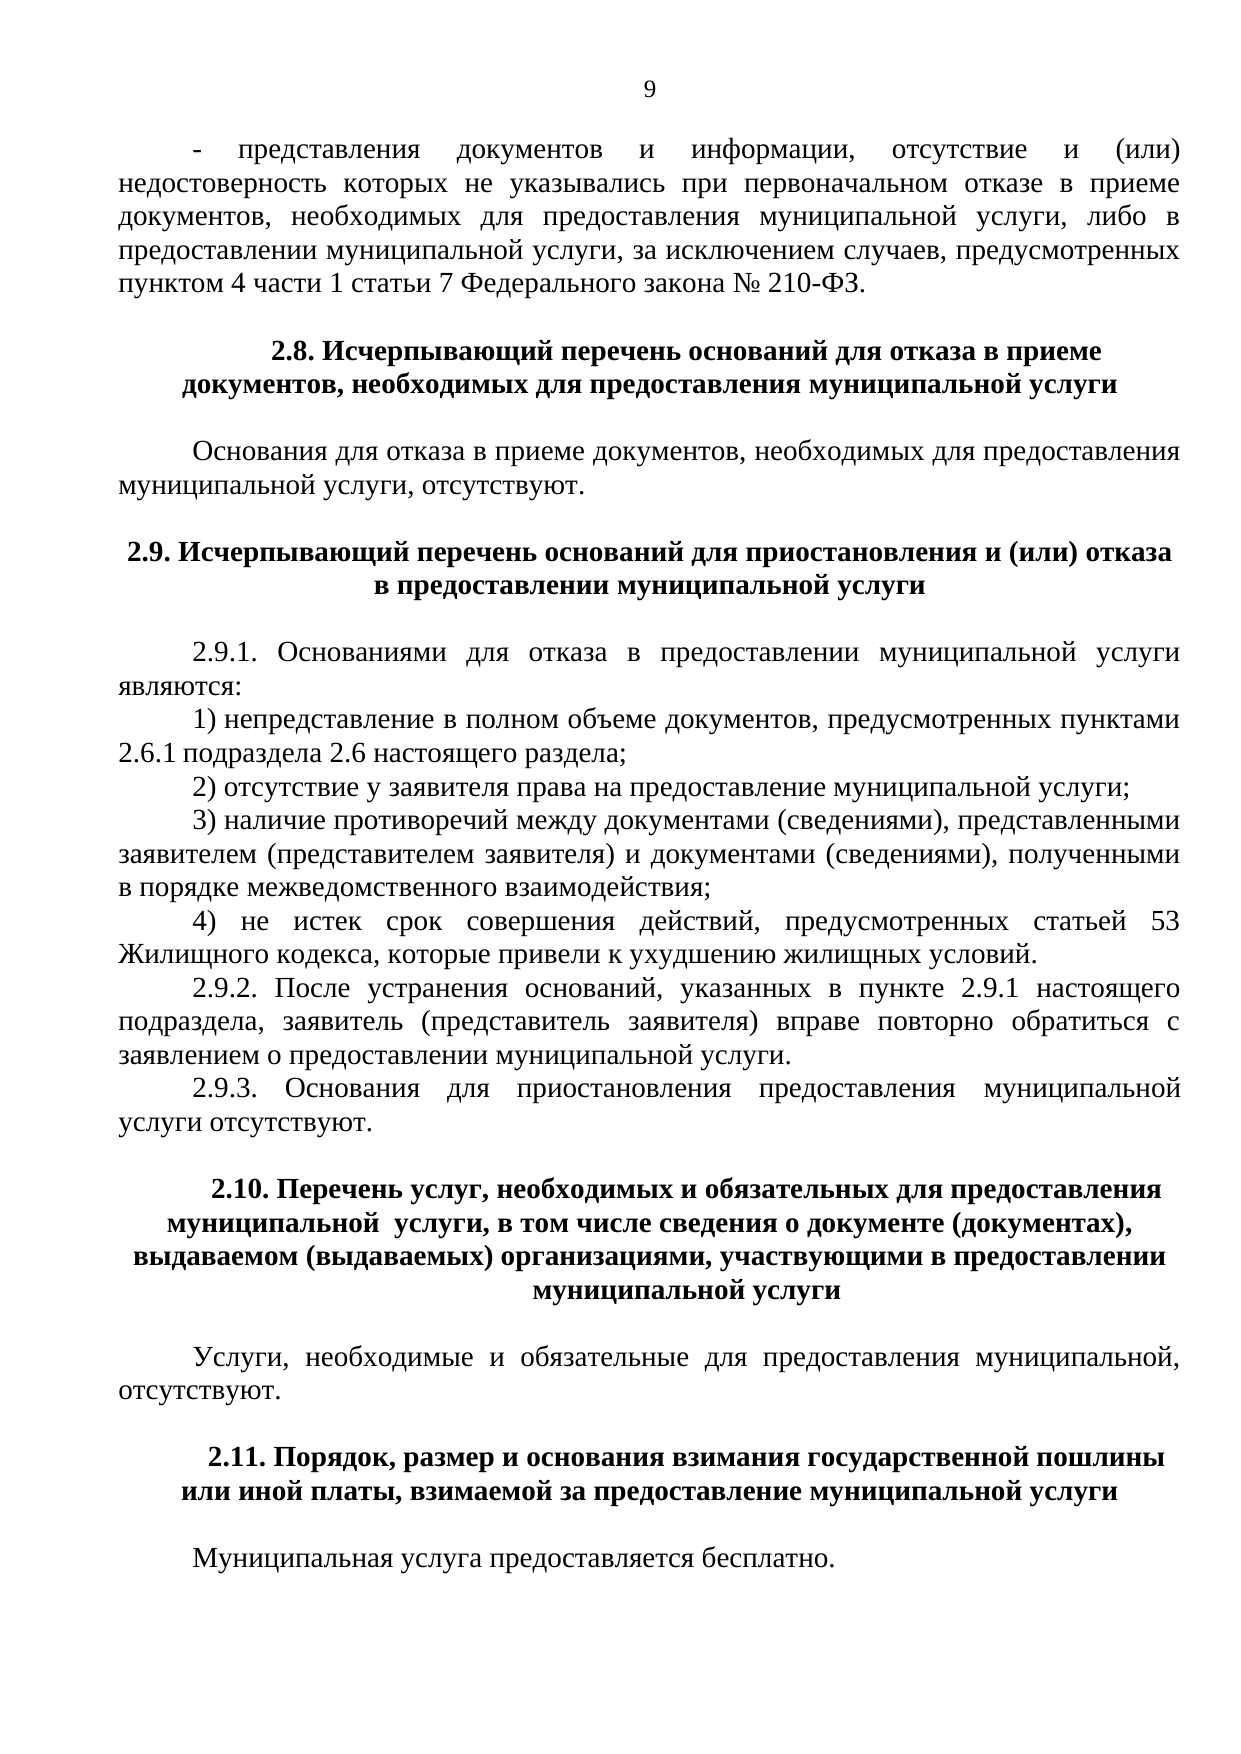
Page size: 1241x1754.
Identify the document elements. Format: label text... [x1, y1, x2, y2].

text 2.9. Исчерпывающий перечень оснований для приостановления и (или) отказа [118, 534, 1181, 567]
text 2.9.2. После устранения оснований, указанных в пункте 2.9.1 настоящего подраздела, заявитель (представитель заявителя) вправе повторно обратиться с заявлением о предоставлении муниципальной услуги. [118, 970, 1181, 1071]
text - представления документов и информации, отсутствие и (или) недостоверность которых не указывались при первоначальном отказе в приеме документов, необходимых для предоставления муниципальной услуги, либо в предоставлении муниципальной услуги, за исключением случаев, предусмотренных пунктом 4 части 1 статьи 7 Федерального закона № 210-ФЗ. [118, 131, 1181, 299]
text муниципальной услуги [118, 1272, 1181, 1305]
text 1) непредставление в полном объеме документов, предусмотренных пунктами 2.6.1 подраздела 2.6 настоящего раздела; [118, 702, 1181, 769]
text в предоставлении муниципальной услуги [118, 567, 1181, 601]
text Муниципальная услуга предоставляется бесплатно. [118, 1540, 1181, 1574]
text 2.9.3. Основания для приостановления предоставления муниципальной услуги отсутствуют. [118, 1071, 1181, 1138]
text 2.8. Исчерпывающий перечень оснований для отказа в приеме документов, необходимых для предоставления муниципальной услуги [118, 333, 1181, 400]
text 2.10. Перечень услуг, необходимых и обязательных для предоставления муниципальной услуги, в том числе сведения о документе (документах), выдаваемом (выдаваемых) организациями, участвующими в предоставлении [118, 1171, 1181, 1272]
text Основания для отказа в приеме документов, необходимых для предоставления муниципальной услуги, отсутствуют. [118, 433, 1181, 500]
text 2) отсутствие у заявителя права на предоставление муниципальной услуги; [118, 769, 1181, 802]
text 2.9.1. Основаниями для отказа в предоставлении муниципальной услуги являются: [118, 634, 1181, 702]
text 4) не истек срок совершения действий, предусмотренных статьей 53 Жилищного кодекса, которые привели к ухудшению жилищных условий. [118, 903, 1181, 970]
text 3) наличие противоречий между документами (сведениями), представленными заявителем (представителем заявителя) и документами (сведениями), полученными в порядке межведомственного взаимодействия; [118, 802, 1181, 903]
text Услуги, необходимые и обязательные для предоставления муниципальной, отсутствуют. [118, 1339, 1181, 1406]
text 2.11. Порядок, размер и основания взимания государственной пошлины или иной платы, взимаемой за предоставление муниципальной услуги [118, 1439, 1181, 1507]
